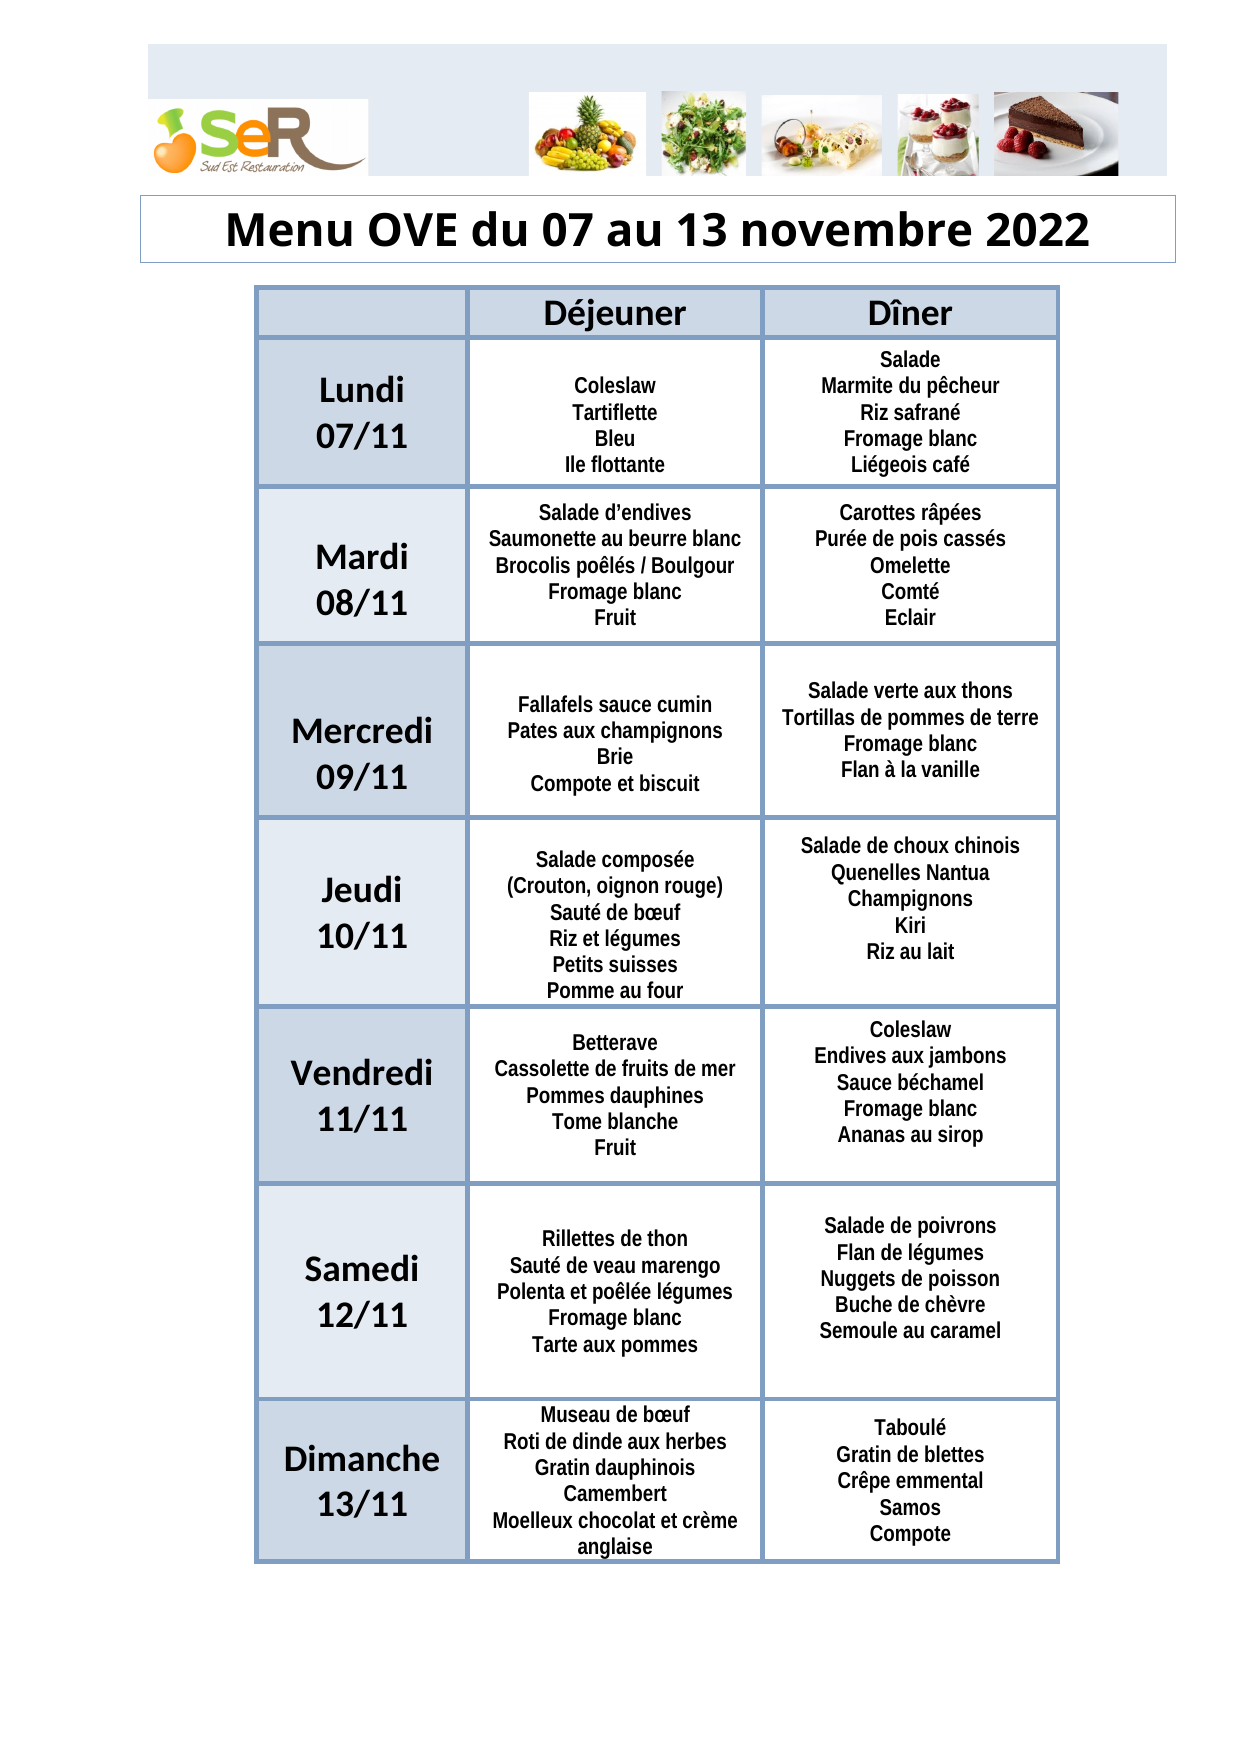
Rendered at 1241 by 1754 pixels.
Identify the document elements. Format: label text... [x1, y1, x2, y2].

table_cell Vendredi 11/11 [259, 1009, 465, 1181]
table_cell Carottes râpées Purée de pois cassés Omelette Comté Eclair [765, 489, 1056, 641]
picture [897, 94, 979, 176]
table_header [259, 290, 465, 335]
table_header Déjeuner [470, 290, 760, 335]
table_cell Jeudi 10/11 [259, 820, 465, 1004]
table_cell Dimanche 13/11 [259, 1401, 465, 1559]
text Menu OVE du 07 au 13 novembre 2022 [141, 196, 1175, 262]
table_cell Salade d’endives Saumonette au beurre blanc Brocolis poêlés / Boulgour Fromage blanc Fruit [470, 489, 760, 641]
picture [147, 99, 369, 176]
table_cell Salade de choux chinois Quenelles Nantua Champignons Kiri Riz au lait [765, 820, 1056, 1004]
table_cell Mercredi 09/11 [259, 646, 465, 815]
table_cell Fallafels sauce cumin Pates aux champignons Brie Compote et biscuit [470, 646, 760, 815]
picture [761, 95, 882, 176]
table_cell Coleslaw Tartiflette Bleu Ile flottante [470, 340, 760, 484]
picture [528, 92, 647, 176]
table_cell Samedi 12/11 [259, 1186, 465, 1397]
table_cell Museau de bœuf Roti de dinde aux herbes Gratin dauphinois Camembert Moelleux chocolat et crème anglaise [470, 1401, 760, 1559]
table_cell Rillettes de thon Sauté de veau marengo Polenta et poêlée légumes Fromage blanc Tarte aux pommes [470, 1186, 760, 1397]
table_cell Salade composée (Crouton, oignon rouge) Sauté de bœuf Riz et légumes Petits suisses Pomme au four [470, 820, 760, 1004]
table_cell Mardi 08/11 [259, 489, 465, 641]
table_header Dîner [765, 290, 1056, 335]
table_cell Taboulé Gratin de blettes Crêpe emmental Samos Compote [765, 1401, 1056, 1559]
picture [661, 91, 747, 176]
table_cell Salade verte aux thons Tortillas de pommes de terre Fromage blanc Flan à la vanille [765, 646, 1056, 815]
picture [994, 92, 1119, 176]
table_cell Betterave Cassolette de fruits de mer Pommes dauphines Tome blanche Fruit [470, 1009, 760, 1181]
table_cell Coleslaw Endives aux jambons Sauce béchamel Fromage blanc Ananas au sirop [765, 1009, 1056, 1181]
table_cell Salade de poivrons Flan de légumes Nuggets de poisson Buche de chèvre Semoule au caramel [765, 1186, 1056, 1397]
table_cell Lundi 07/11 [259, 340, 465, 484]
table_cell Salade Marmite du pêcheur Riz safrané Fromage blanc Liégeois café [765, 340, 1056, 484]
